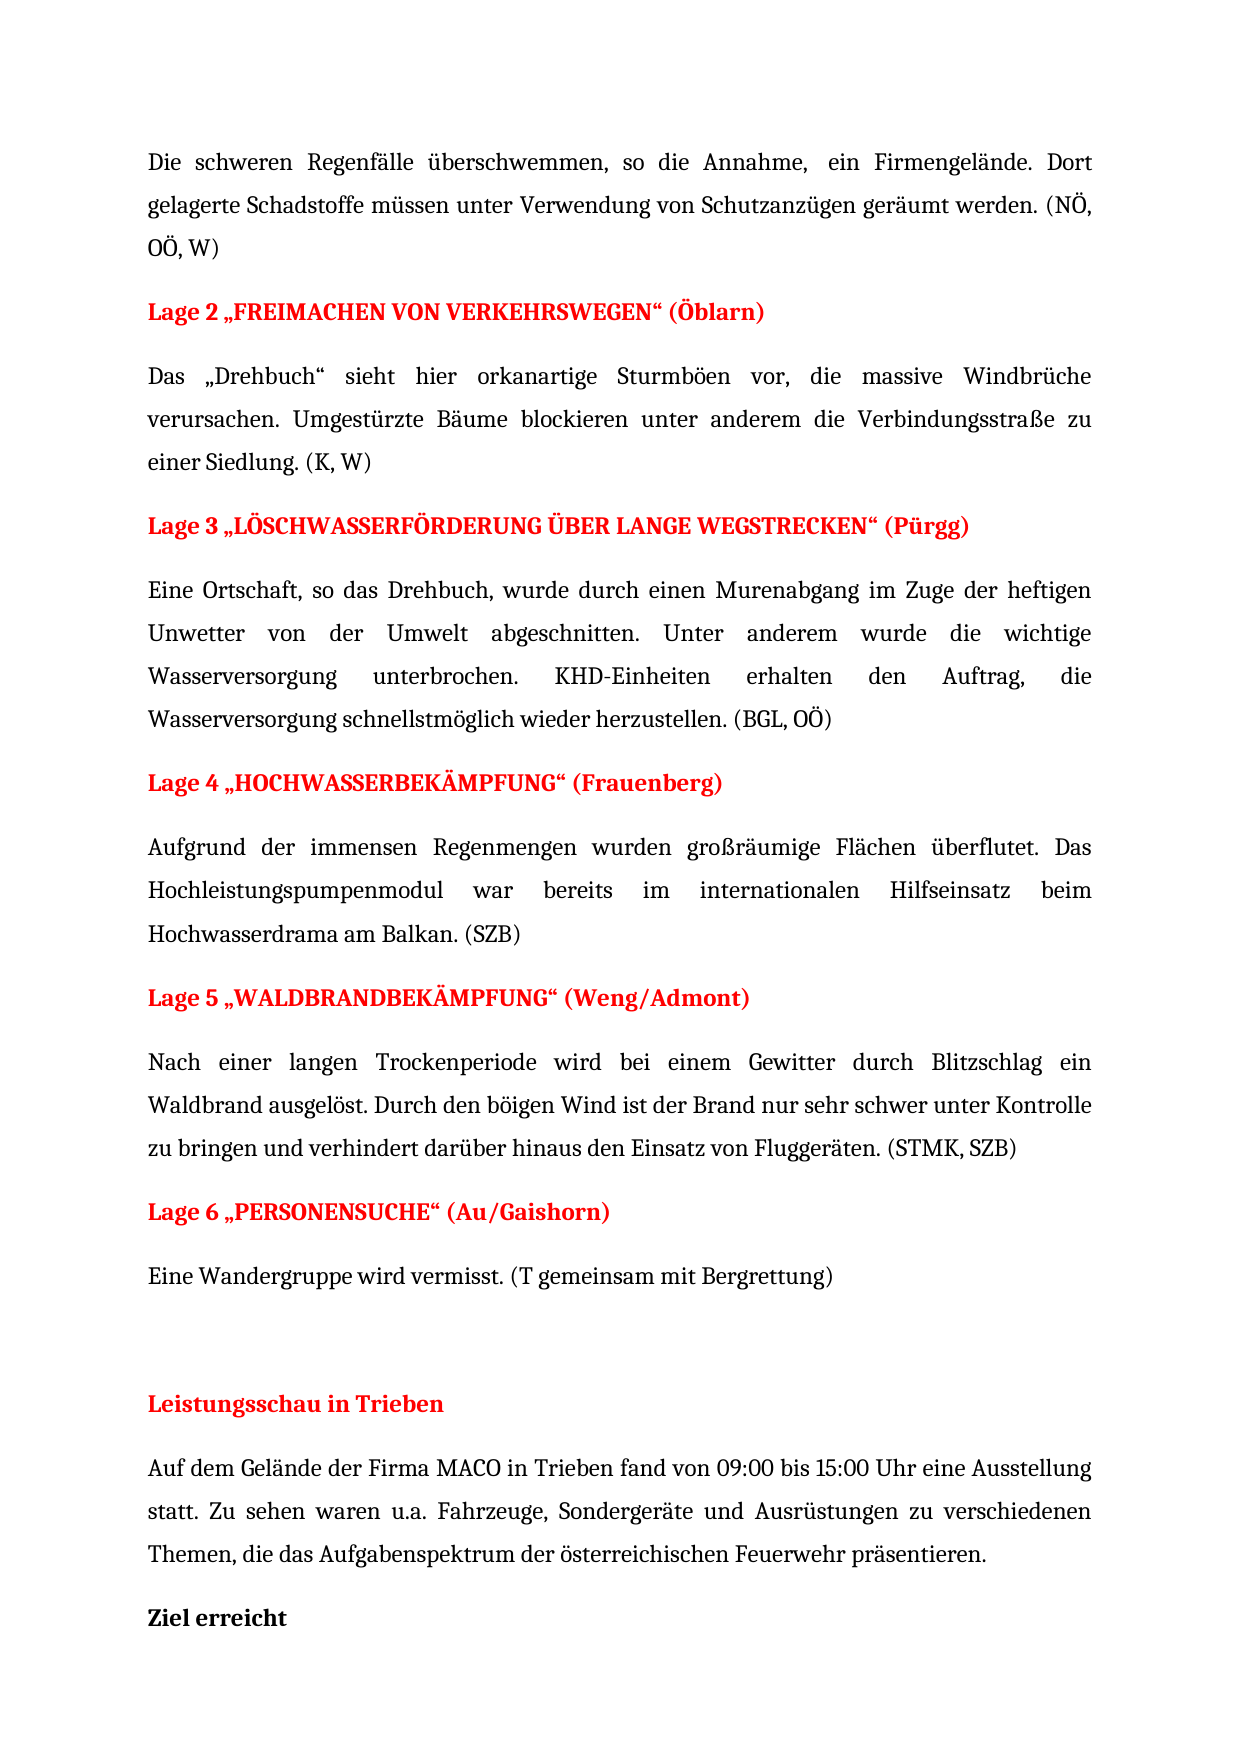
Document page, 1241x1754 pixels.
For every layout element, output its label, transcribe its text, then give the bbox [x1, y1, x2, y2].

text Nach einer langen Trockenperiode wird bei einem Gewitter durch Blitzschlag ein Waldbrand ausgelöst. Durch den böigen Wind ist der Brand nur sehr schwer unter Kontrolle zu bringen und verhindert darüber hinaus den Einsatz von Fluggeräten. (STMK, SZB) [148, 1047, 1093, 1162]
text Lage 4 „HOCHWASSERBEKÄMPFUNG“ (Frauenberg) [148, 769, 1093, 798]
text Aufgrund der immensen Regenmengen wurden großräumige Flächen überflutet. Das Hochleistungspumpenmodul war bereits im internationalen Hilfseinsatz beim Hochwasserdrama am Balkan. (SZB) [148, 833, 1093, 948]
text Die schweren Regenfälle überschwemmen, so die Annahme, ein Firmengelände. Dort gelagerte Schadstoffe müssen unter Verwendung von Schutzanzügen geräumt werden. (NÖ, OÖ, W) [148, 148, 1093, 263]
text Eine Ortschaft, so das Drehbuch, wurde durch einen Murenabgang im Zuge der heftigen Unwetter von der Umwelt abgeschnitten. Unter anderem wurde die wichtige Wasserversorgung unterbrochen. KHD-Einheiten erhalten den Auftrag, die Wasserversorgung schnellstmöglich wieder herzustellen. (BGL, OÖ) [148, 576, 1093, 734]
text Lage 2 „FREIMACHEN VON VERKEHRSWEGEN“ (Öblarn) [148, 298, 1093, 327]
text Lage 6 „PERSONENSUCHE“ (Au/Gaishorn) [148, 1198, 1093, 1226]
text Lage 3 „LÖSCHWASSERFÖRDERUNG ÜBER LANGE WEGSTRECKEN“ (Pürgg) [148, 512, 1093, 541]
text Auf dem Gelände der Firma MACO in Trieben fand von 09:00 bis 15:00 Uhr eine Ausstellung statt. Zu sehen waren u.a. Fahrzeuge, Sondergeräte und Ausrüstungen zu verschiedenen Themen, die das Aufgabenspektrum der österreichischen Feuerwehr präsentieren. [148, 1453, 1093, 1568]
text Eine Wandergruppe wird vermisst. (T gemeinsam mit Bergrettung) [148, 1262, 1093, 1290]
text Leistungsschau in Trieben [148, 1389, 1093, 1418]
text Lage 5 „WALDBRANDBEKÄMPFUNG“ (Weng/Admont) [148, 983, 1093, 1012]
text Ziel erreicht [148, 1604, 1093, 1632]
text Das „Drehbuch“ sieht hier orkanartige Sturmböen vor, die massive Windbrüche verursachen. Umgestürzte Bäume blockieren unter anderem die Verbindungsstraße zu einer Siedlung. (K, W) [148, 362, 1093, 477]
